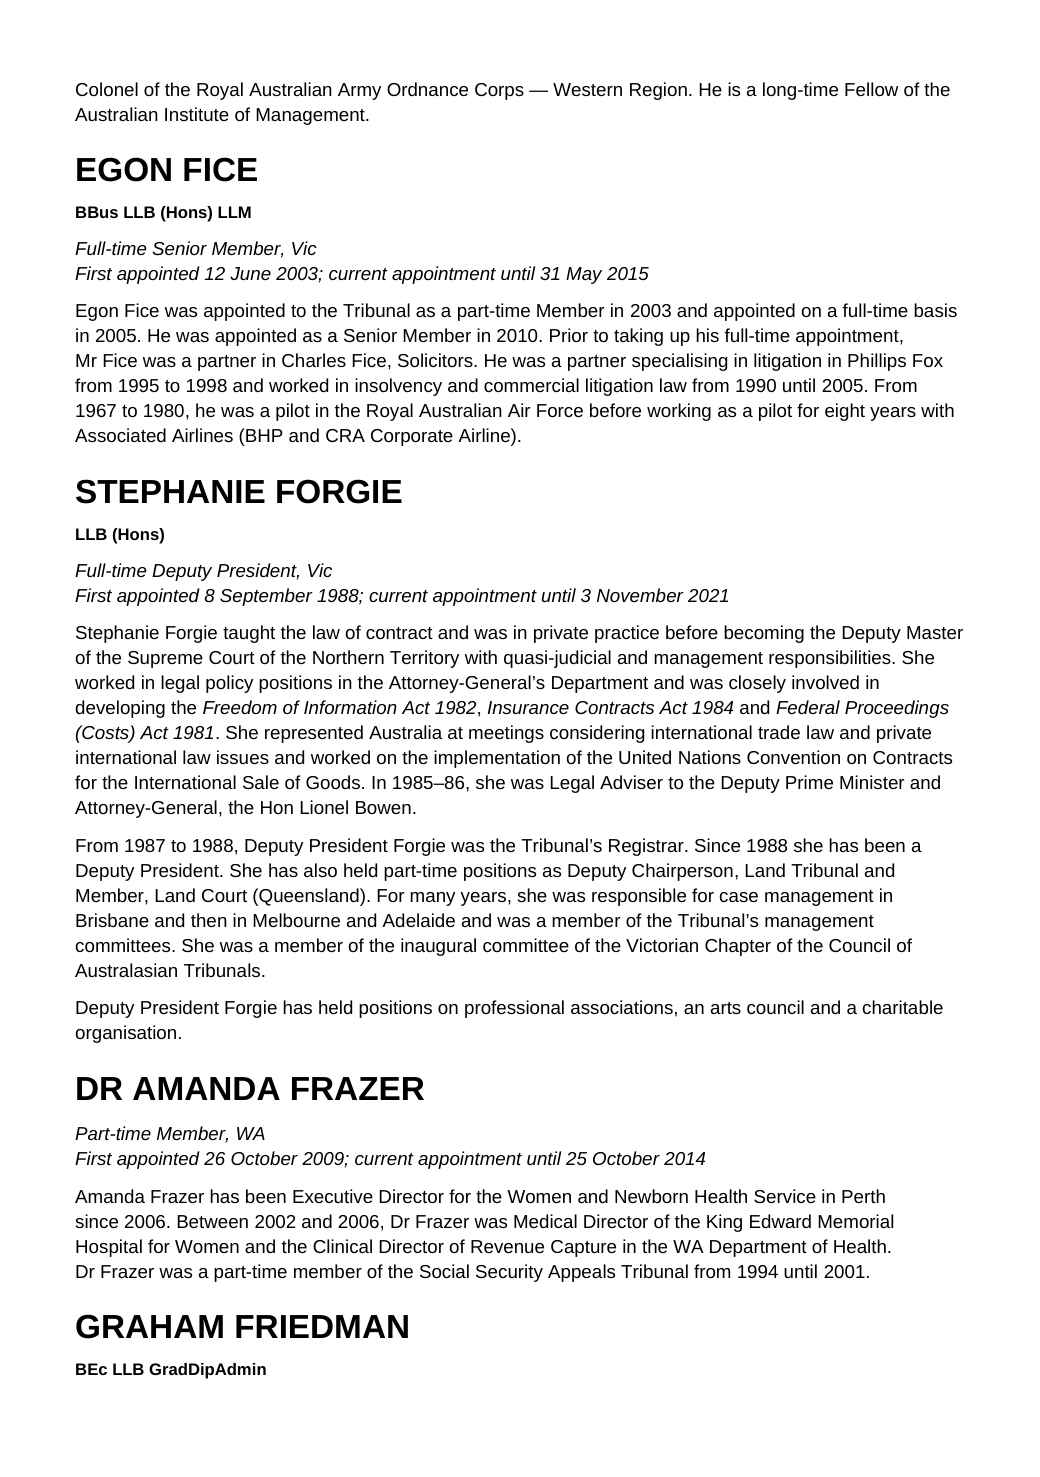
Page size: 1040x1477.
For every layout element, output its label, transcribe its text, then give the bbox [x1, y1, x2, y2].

subtitle STEPHANIE FORGIE [75, 472, 964, 510]
text Stephanie Forgie taught the law of contract and was in private practice before becoming the Deputy Master of the Supreme Court of the Northern Territory with quasi-judicial and management responsibilities. She worked in legal policy positions in the Attorney-General’s Department and was closely involved in developing the Freedom of Information Act 1982, Insurance Contracts Act 1984 and Federal Proceedings (Costs) Act 1981. She represented Australia at meetings considering international trade law and private international law issues and worked on the implementation of the United Nations Convention on Contracts for the International Sale of Goods. In 1985–86, she was Legal Adviser to the Deputy Prime Minister and Attorney-General, the Hon Lionel Bowen. [75, 618, 964, 818]
text From 1987 to 1988, Deputy President Forgie was the Tribunal’s Registrar. Since 1988 she has been a Deputy President. She has also held part-time positions as Deputy Chairperson, Land Tribunal and Member, Land Court (Queensland). For many years, she was responsible for case management in Brisbane and then in Melbourne and Adelaide and was a member of the Tribunal’s management committees. She was a member of the inaugural committee of the Victorian Chapter of the Council of Australasian Tribunals. [75, 831, 964, 981]
subtitle EGON FICE [75, 150, 964, 188]
text Part-time Member, WA First appointed 26 October 2009; current appointment until 25 October 2014 [75, 1119, 964, 1169]
subtitle GRAHAM FRIEDMAN [75, 1307, 964, 1345]
text Full-time Deputy President, Vic First appointed 8 September 1988; current appointment until 3 November 2021 [75, 556, 964, 606]
text BEc LLB GradDipAdmin [75, 1358, 964, 1379]
text Egon Fice was appointed to the Tribunal as a part-time Member in 2003 and appointed on a full-time basis in 2005. He was appointed as a Senior Member in 2010. Prior to taking up his full-time appointment, Mr Fice was a partner in Charles Fice, Solicitors. He was a partner specialising in litigation in Phillips Fox from 1995 to 1998 and worked in insolvency and commercial litigation law from 1990 until 2005. From 1967 to 1980, he was a pilot in the Royal Australian Air Force before working as a pilot for eight years with Associated Airlines (BHP and CRA Corporate Airline). [75, 297, 964, 447]
text Deputy President Forgie has held positions on professional associations, an arts council and a charitable organisation. [75, 993, 964, 1043]
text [75, 75, 964, 125]
text Amanda Frazer has been Executive Director for the Women and Newborn Health Service in Perth since 2006. Between 2002 and 2006, Dr Frazer was Medical Director of the King Edward Memorial Hospital for Women and the Clinical Director of Revenue Capture in the WA Department of Health. Dr Frazer was a part-time member of the Social Security Appeals Tribunal from 1994 until 2001. [75, 1182, 964, 1282]
subtitle DR AMANDA FRAZER [75, 1068, 964, 1107]
text Full-time Senior Member, Vic First appointed 12 June 2003; current appointment until 31 May 2015 [75, 234, 964, 284]
text LLB (Hons) [75, 523, 964, 543]
text BBus LLB (Hons) LLM [75, 201, 964, 222]
